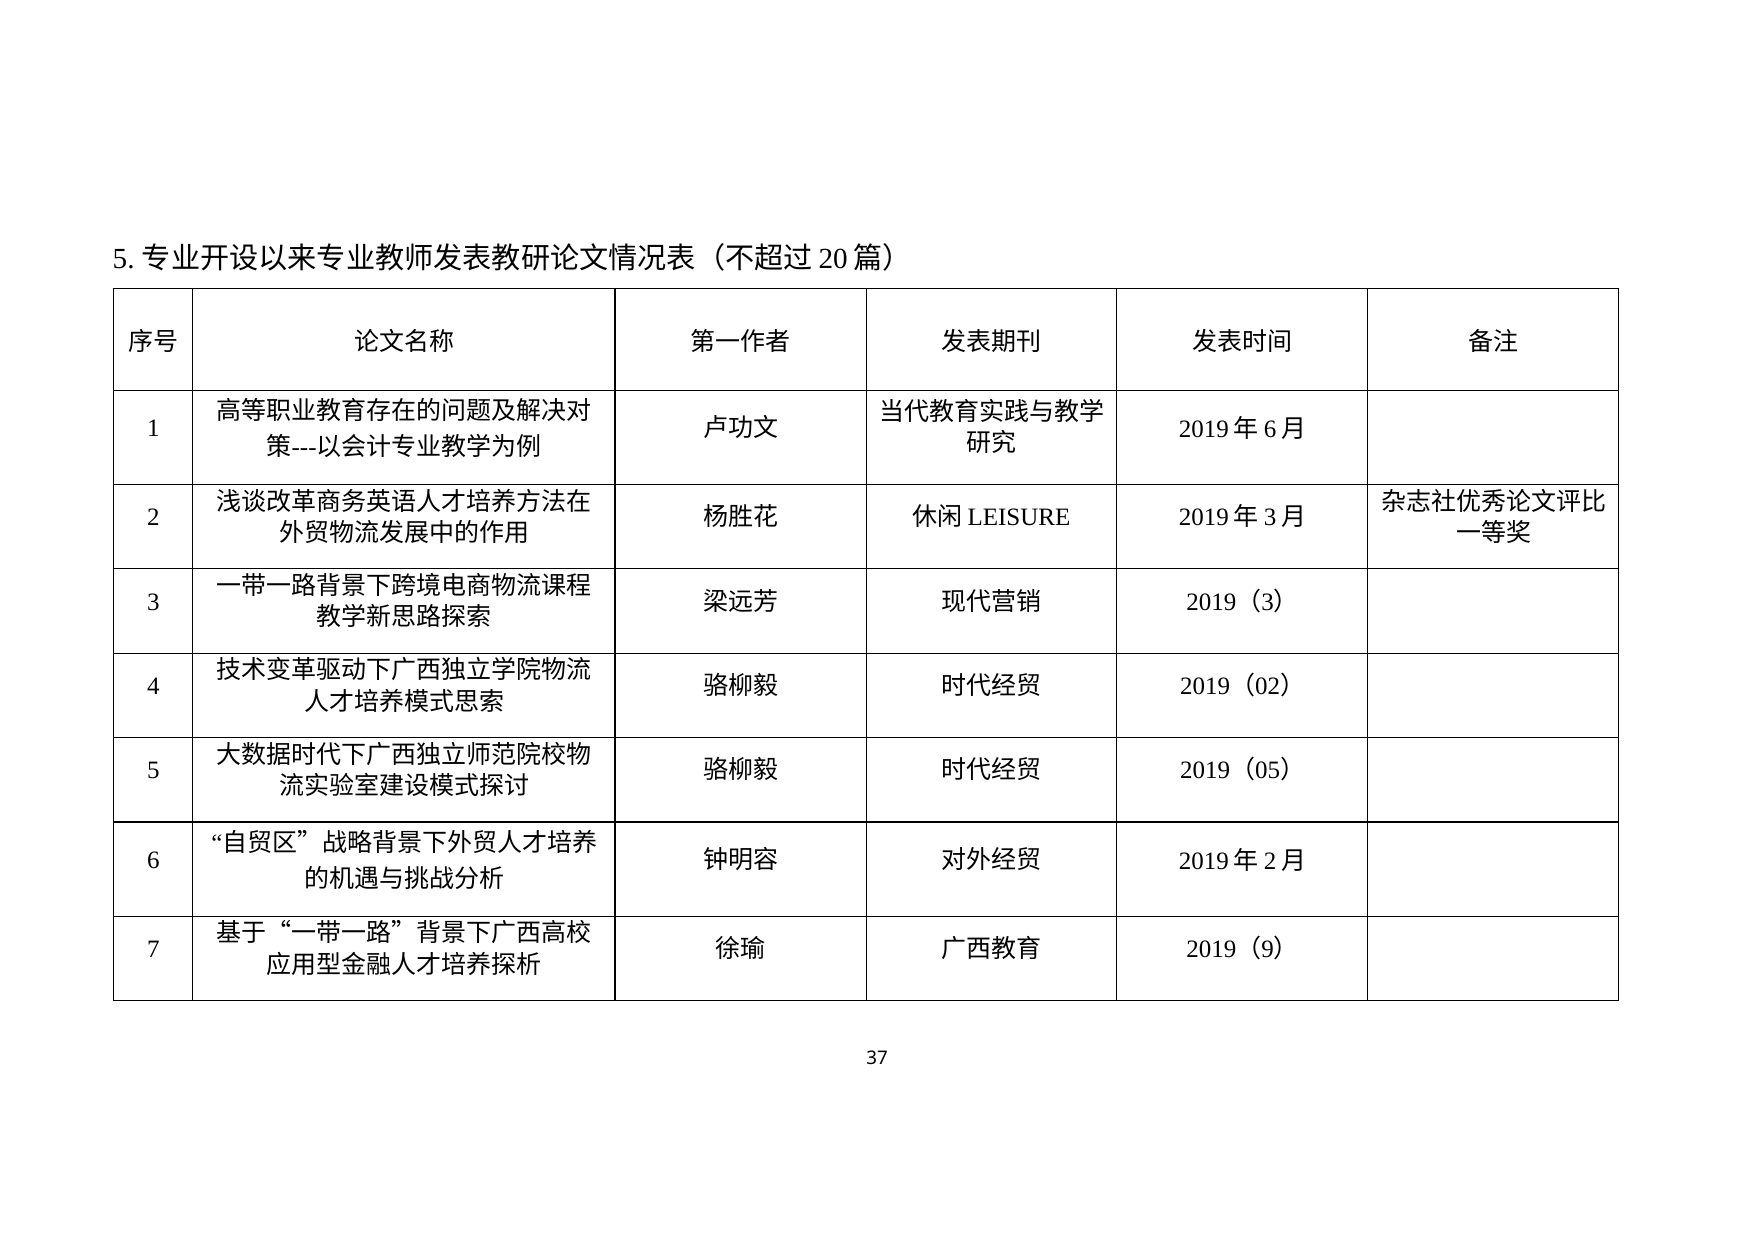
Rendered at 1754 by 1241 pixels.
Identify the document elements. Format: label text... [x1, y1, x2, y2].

table_cell 大数据时代下广西独立师范院校物流实验室建设模式探讨 [193, 738, 614, 821]
table_cell [1368, 654, 1618, 737]
table_cell 梁远芳 [616, 569, 866, 653]
table_cell 杨胜花 [616, 485, 866, 568]
table_cell 技术变革驱动下广西独立学院物流人才培养模式思索 [193, 654, 614, 737]
table_cell 一带一路背景下跨境电商物流课程教学新思路探索 [193, 569, 614, 653]
table_cell 2019（05） [1117, 738, 1367, 821]
table_cell 钟明容 [616, 823, 866, 916]
table_cell 杂志社优秀论文评比一等奖 [1368, 485, 1618, 568]
table_cell 4 [114, 654, 192, 737]
table_cell 5 [114, 738, 192, 821]
table_cell 高等职业教育存在的问题及解决对策---以会计专业教学为例 [193, 391, 614, 484]
table_cell 2019（9） [1117, 917, 1367, 1000]
table_cell 2019年2月 [1117, 823, 1367, 916]
table_cell [1368, 823, 1618, 916]
text 5. 专业开设以来专业教师发表教研论文情况表（不超过20篇） [112, 223, 1641, 288]
table_cell [1368, 738, 1618, 821]
table_cell 时代经贸 [867, 738, 1116, 821]
table_header 第一作者 [616, 289, 866, 389]
table_cell 2019年3月 [1117, 485, 1367, 568]
table_cell 现代营销 [867, 569, 1116, 653]
table_cell 骆柳毅 [616, 654, 866, 737]
table_cell 1 [114, 391, 192, 484]
table_cell 广西教育 [867, 917, 1116, 1000]
table_cell [1368, 917, 1618, 1000]
table_cell 2019（3） [1117, 569, 1367, 653]
table_cell 浅谈改革商务英语人才培养方法在外贸物流发展中的作用 [193, 485, 614, 568]
table_header 发表期刊 [867, 289, 1116, 389]
table_cell 2019年6月 [1117, 391, 1367, 484]
table_header 发表时间 [1117, 289, 1367, 389]
table_cell 基于“一带一路”背景下广西高校应用型金融人才培养探析 [193, 917, 614, 1000]
table_cell 7 [114, 917, 192, 1000]
table_header 序号 [114, 289, 192, 389]
table_cell [1368, 569, 1618, 653]
table_cell 对外经贸 [867, 823, 1116, 916]
table_cell [1368, 391, 1618, 484]
table_cell 徐瑜 [616, 917, 866, 1000]
table_cell 时代经贸 [867, 654, 1116, 737]
table_cell 骆柳毅 [616, 738, 866, 821]
table_header 论文名称 [193, 289, 614, 389]
table_cell 休闲LEISURE [867, 485, 1116, 568]
table_header 备注 [1368, 289, 1618, 389]
table_cell 6 [114, 823, 192, 916]
table_cell 2019（02） [1117, 654, 1367, 737]
table_cell 3 [114, 569, 192, 653]
table_cell “自贸区”战略背景下外贸人才培养的机遇与挑战分析 [193, 823, 614, 916]
table_cell 2 [114, 485, 192, 568]
table_cell 当代教育实践与教学研究 [867, 391, 1116, 484]
table_cell 卢功文 [616, 391, 866, 484]
